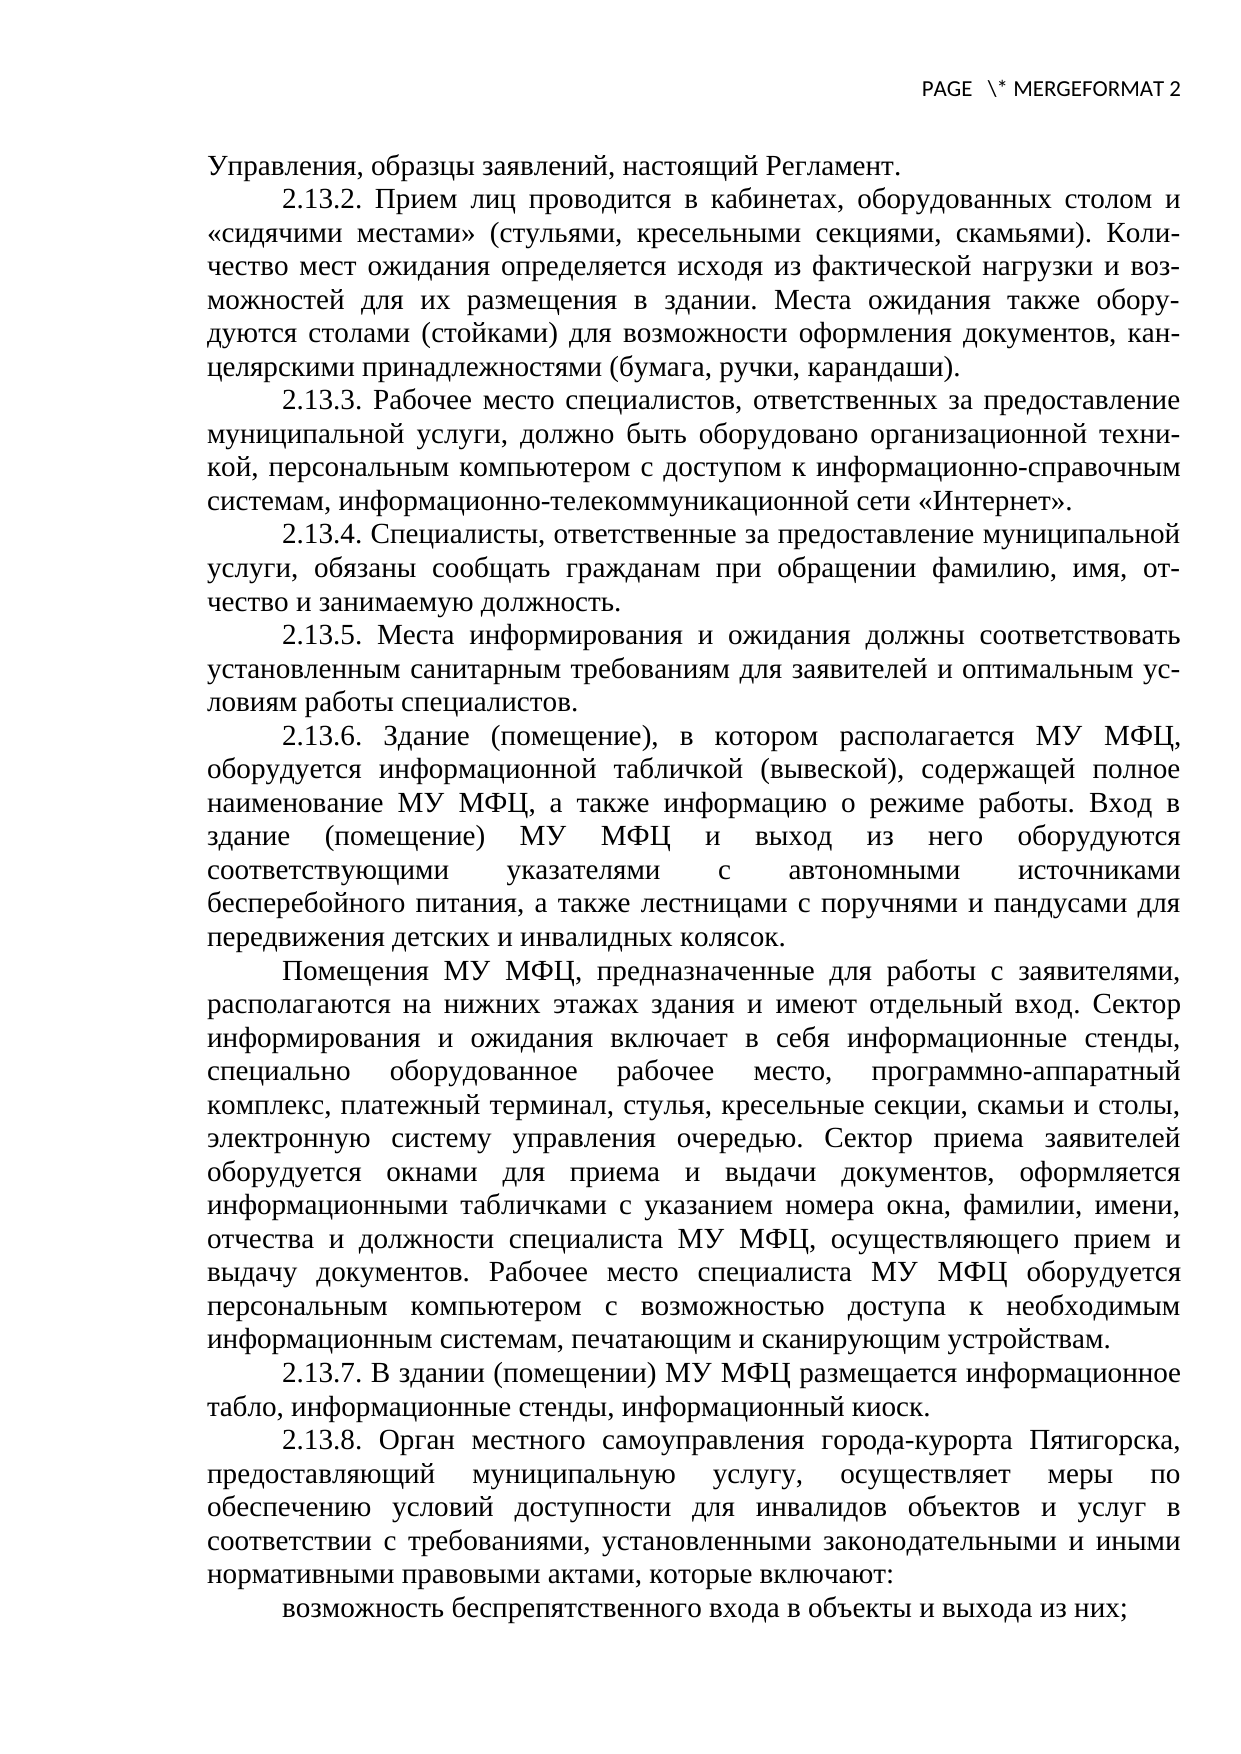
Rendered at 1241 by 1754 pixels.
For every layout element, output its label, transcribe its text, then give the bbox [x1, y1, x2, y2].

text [207, 148, 1181, 181]
text 2.13.3. Рабочее место специалистов, ответственных за предоставление муниципальной услуги, должно быть оборудовано организационной техни-кой, персональным компьютером с доступом к информационно-справочным системам, информационно-телекоммуникационной сети «Интернет». [207, 382, 1181, 517]
text Помещения МУ МФЦ, предназначенные для работы с заявителями, располагаются на нижних этажах здания и имеют отдельный вход. Сектор информирования и ожидания включает в себя информационные стенды, специально оборудованное рабочее место, программно-аппаратный комплекс, платежный терминал, стулья, кресельные секции, скамьи и столы, электронную систему управления очередью. Сектор приема заявителей оборудуется окнами для приема и выдачи документов, оформляется информационными табличками с указанием номера окна, фамилии, имени, отчества и должности специалиста МУ МФЦ, осуществляющего прием и выдачу документов. Рабочее место специалиста МУ МФЦ оборудуется персональным компьютером с возможностью доступа к необходимым информационным системам, печатающим и сканирующим устройствам. [207, 953, 1181, 1355]
text 2.13.6. Здание (помещение), в котором располагается МУ МФЦ, оборудуется информационной табличкой (вывеской), содержащей полное наименование МУ МФЦ, а также информацию о режиме работы. Вход в здание (помещение) МУ МФЦ и выход из него оборудуются соответствующими указателями с автономными источниками бесперебойного питания, а также лестницами с поручнями и пандусами для передвижения детских и инвалидных колясок. [207, 718, 1181, 953]
text возможность беспрепятственного входа в объекты и выхода из них; [207, 1590, 1181, 1623]
text 2.13.5. Места информирования и ожидания должны соответствовать установленным санитарным требованиям для заявителей и оптимальным ус-ловиям работы специалистов. [207, 617, 1181, 718]
text 2.13.7. В здании (помещении) МУ МФЦ размещается информационное табло, информационные стенды, информационный киоск. [207, 1355, 1181, 1422]
text 2.13.8. Орган местного самоуправления города-курорта Пятигорска, предоставляющий муниципальную услугу, осуществляет меры по обеспечению условий доступности для инвалидов объектов и услуг в соответствии с требованиями, установленными законодательными и иными нормативными правовыми актами, которые включают: [207, 1422, 1181, 1590]
text 2.13.2. Прием лиц проводится в кабинетах, оборудованных столом и «сидячими местами» (стульями, кресельными секциями, скамьями). Коли-чество мест ожидания определяется исходя из фактической нагрузки и воз-можностей для их размещения в здании. Места ожидания также обору-дуются столами (стойками) для возможности оформления документов, кан-целярскими принадлежностями (бумага, ручки, карандаши). [207, 181, 1181, 382]
text 2.13.4. Специалисты, ответственные за предоставление муниципальной услуги, обязаны сообщать гражданам при обращении фамилию, имя, от-чество и занимаемую должность. [207, 517, 1181, 617]
